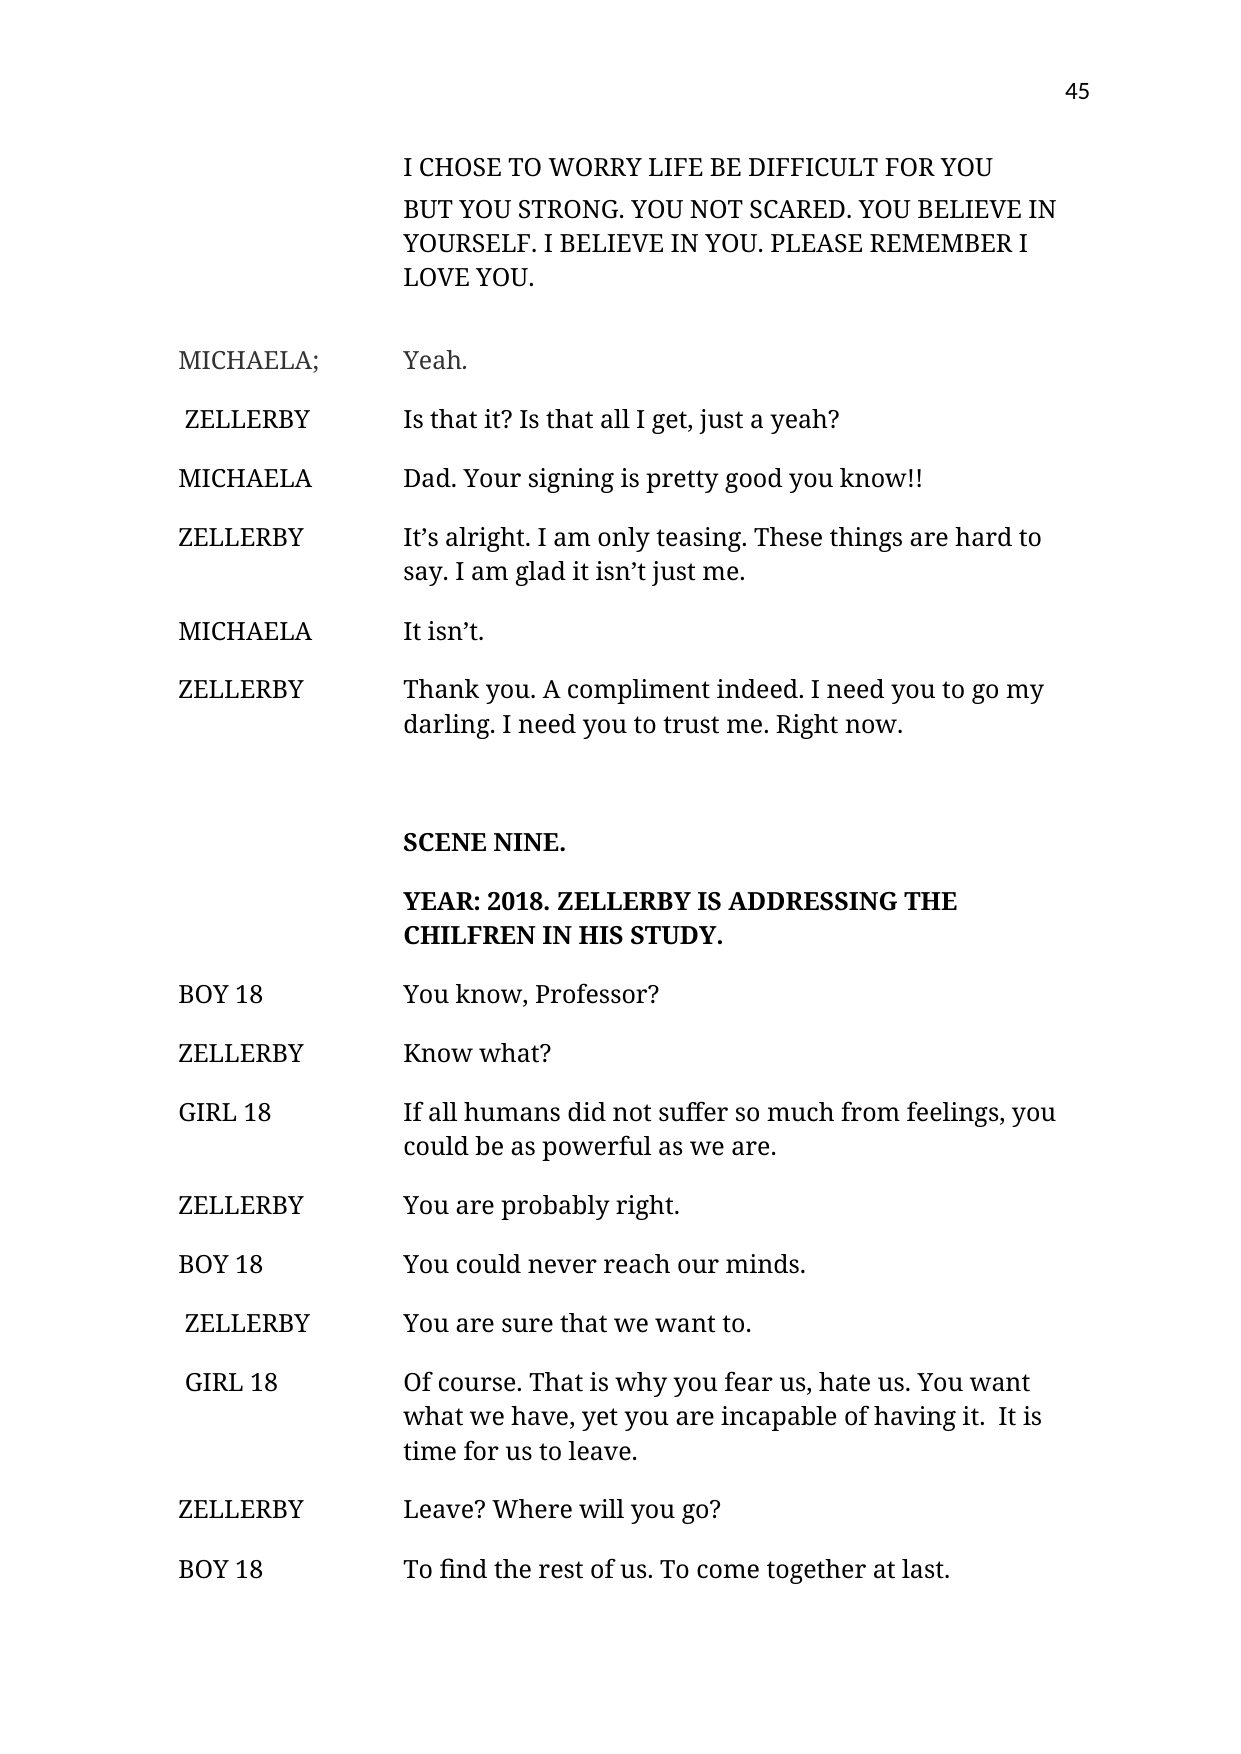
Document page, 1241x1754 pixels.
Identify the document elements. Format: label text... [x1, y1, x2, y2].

text GIRL 18 If all humans did not suffer so much from feelings, you could be as powerful as we are. [178, 1095, 1090, 1163]
text ZELLERBY You are probably right. [178, 1188, 1090, 1222]
text BOY 18 To find the rest of us. To come together at last. [178, 1551, 1090, 1585]
text BOY 18 You know, Professor? [178, 977, 1090, 1011]
text YEAR: 2018. ZELLERBY IS ADDRESSING THE CHILFREN IN HIS STUDY. [403, 883, 1090, 952]
text MICHAELA It isn’t. [178, 613, 1090, 647]
text MICHAELA; Yeah. [178, 343, 1090, 377]
text SCENE NINE. [403, 824, 1090, 858]
text ZELLERBY Know what? [178, 1036, 1090, 1070]
text ZELLERBY It’s alright. I am only teasing. These things are hard to say. I am glad it isn’t just me. [178, 520, 1090, 588]
text BOY 18 You could never reach our minds. [178, 1247, 1090, 1281]
text I CHOSE TO WORRY LIFE BE DIFFICULT FOR YOU [178, 150, 1090, 184]
text GIRL 18 Of course. That is why you fear us, hate us. You want what we have, yet you are incapable of having it. It is time for us to leave. [178, 1365, 1090, 1467]
text ZELLERBY Leave? Where will you go? [178, 1492, 1090, 1526]
text BUT YOU STRONG. YOU NOT SCARED. YOU BELIEVE IN YOURSELF. I BELIEVE IN YOU. PLEASE REMEMBER I LOVE YOU. [403, 192, 1090, 294]
text MICHAELA Dad. Your signing is pretty good you know!! [178, 461, 1090, 495]
text ZELLERBY You are sure that we want to. [178, 1306, 1090, 1340]
text ZELLERBY Thank you. A compliment indeed. I need you to go my darling. I need you to trust me. Right now. [178, 672, 1090, 740]
text ZELLERBY Is that it? Is that all I get, just a yeah? [178, 402, 1090, 436]
